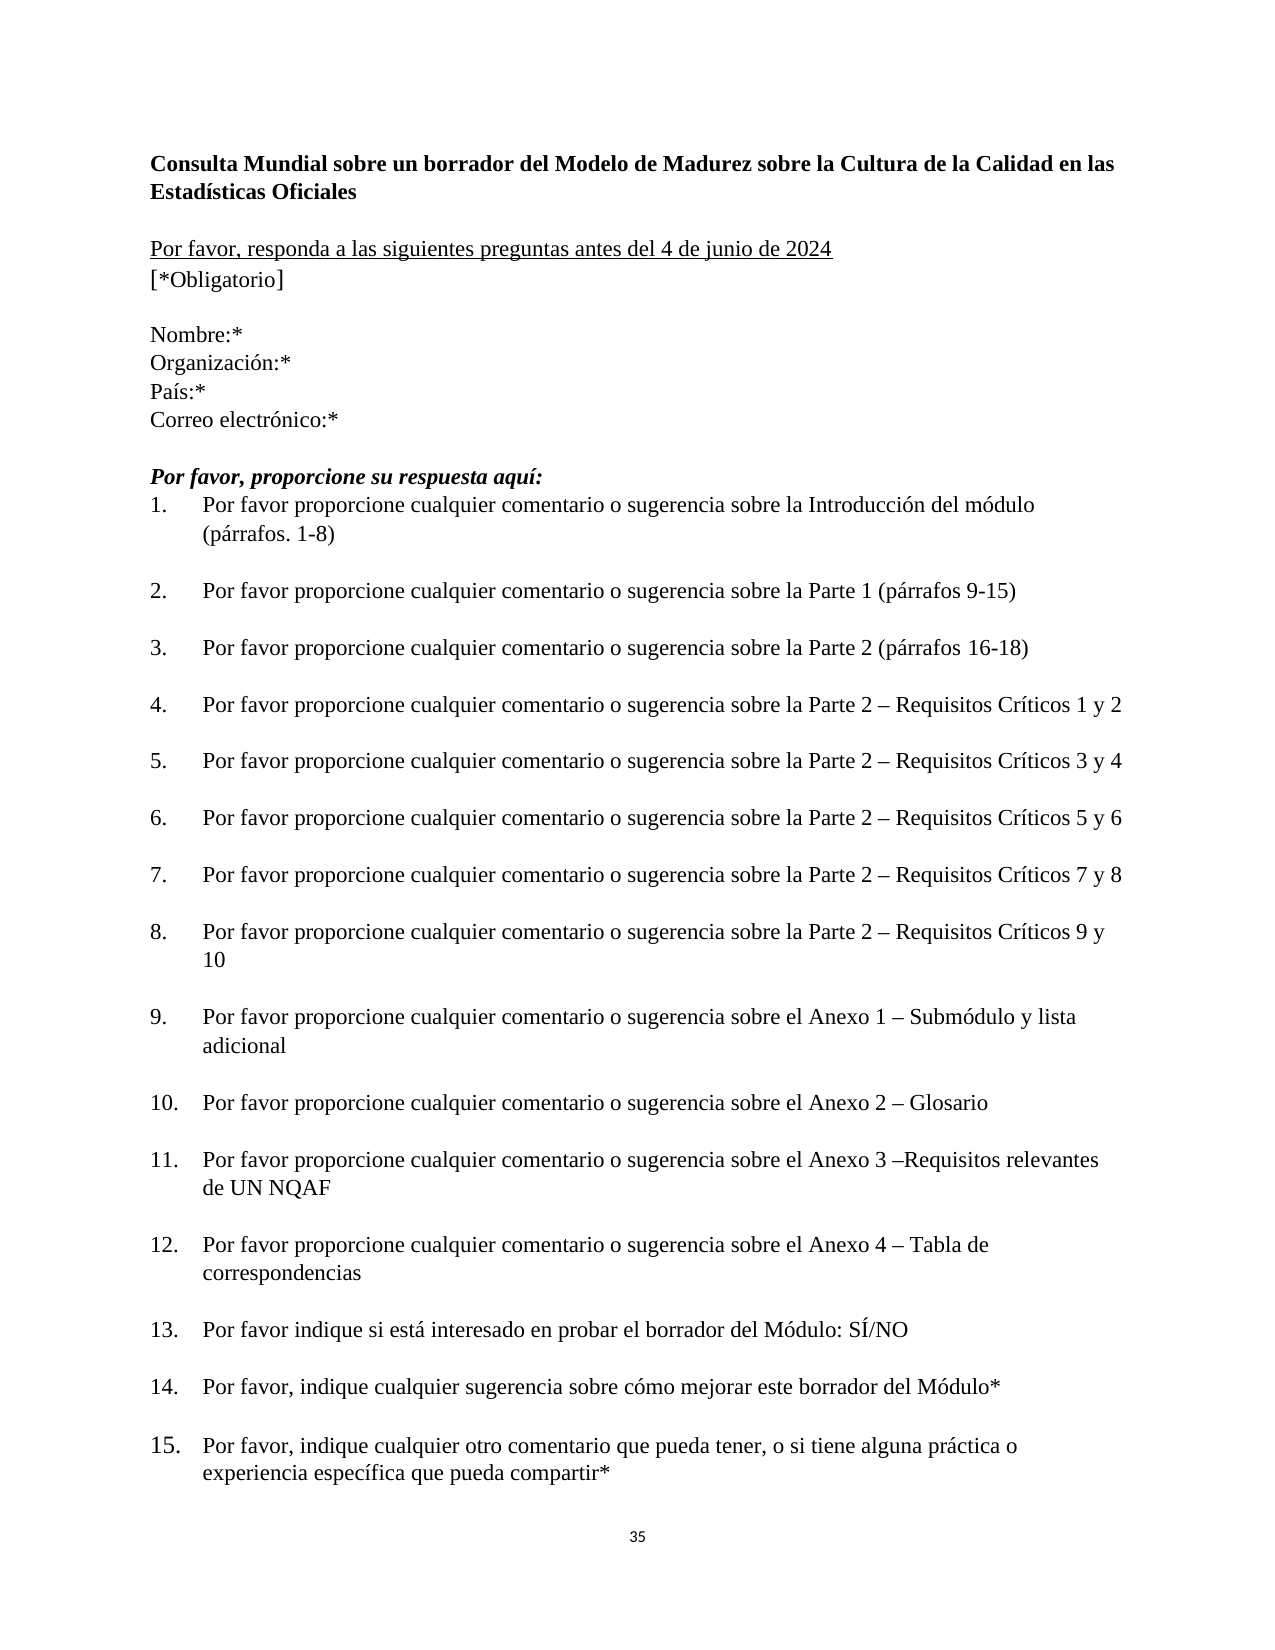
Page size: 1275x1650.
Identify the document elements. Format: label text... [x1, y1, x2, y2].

list Por favor proporcione cualquier comentario o sugerencia sobre la Parte 2 – Requisitos Críticos 7 y 8 [150, 861, 1125, 888]
list Por favor, indique cualquier sugerencia sobre cómo mejorar este borrador del Módulo* [150, 1373, 1125, 1399]
list Por favor proporcione cualquier comentario o sugerencia sobre la Parte 1 (párrafos 9-15) [150, 577, 1125, 603]
list Por favor proporcione cualquier comentario o sugerencia sobre el Anexo 4 – Tabla de correspondencias [150, 1231, 1125, 1286]
list Por favor proporcione cualquier comentario o sugerencia sobre el Anexo 3 –Requisitos relevantes de UN NQAF [150, 1146, 1125, 1200]
text Correo electrónico:* [150, 406, 1125, 433]
text País:* [150, 378, 1125, 404]
list Por favor proporcione cualquier comentario o sugerencia sobre el Anexo 1 – Submódulo y lista adicional [150, 1003, 1125, 1058]
list Por favor proporcione cualquier comentario o sugerencia sobre la Parte 2 – Requisitos Críticos 9 y 10 [150, 918, 1125, 973]
list Por favor proporcione cualquier comentario o sugerencia sobre la Parte 2 – Requisitos Críticos 3 y 4 [150, 747, 1125, 774]
list Por favor indique si está interesado en probar el borrador del Módulo: SÍ/NO [150, 1316, 1125, 1343]
list Por favor proporcione cualquier comentario o sugerencia sobre la Parte 2 – Requisitos Críticos 1 y 2 [150, 691, 1125, 717]
text Nombre:* [150, 321, 1125, 347]
text Por favor, responda a las siguientes preguntas antes del 4 de junio de 2024 [150, 235, 1125, 262]
list Por favor, indique cualquier otro comentario que pueda tener, o si tiene alguna práctica o experiencia específica que pueda compartir* [150, 1430, 1125, 1485]
list Por favor proporcione cualquier comentario o sugerencia sobre el Anexo 2 – Glosario [150, 1089, 1125, 1115]
list Por favor proporcione cualquier comentario o sugerencia sobre la Parte 2 – Requisitos Críticos 5 y 6 [150, 804, 1125, 831]
list Por favor proporcione cualquier comentario o sugerencia sobre la Parte 2 (párrafos 16-18) [150, 634, 1125, 660]
list [*Obligatorio] [150, 264, 1125, 292]
text Por favor, proporcione su respuesta aquí: [150, 463, 1125, 489]
list Por favor proporcione cualquier comentario o sugerencia sobre la Introducción del módulo (párrafos. 1-8) [150, 492, 1125, 546]
text Organización:* [150, 349, 1125, 376]
text Consulta Mundial sobre un borrador del Modelo de Madurez sobre la Cultura de la Calidad en las Estadísticas Oficiales [150, 150, 1125, 205]
